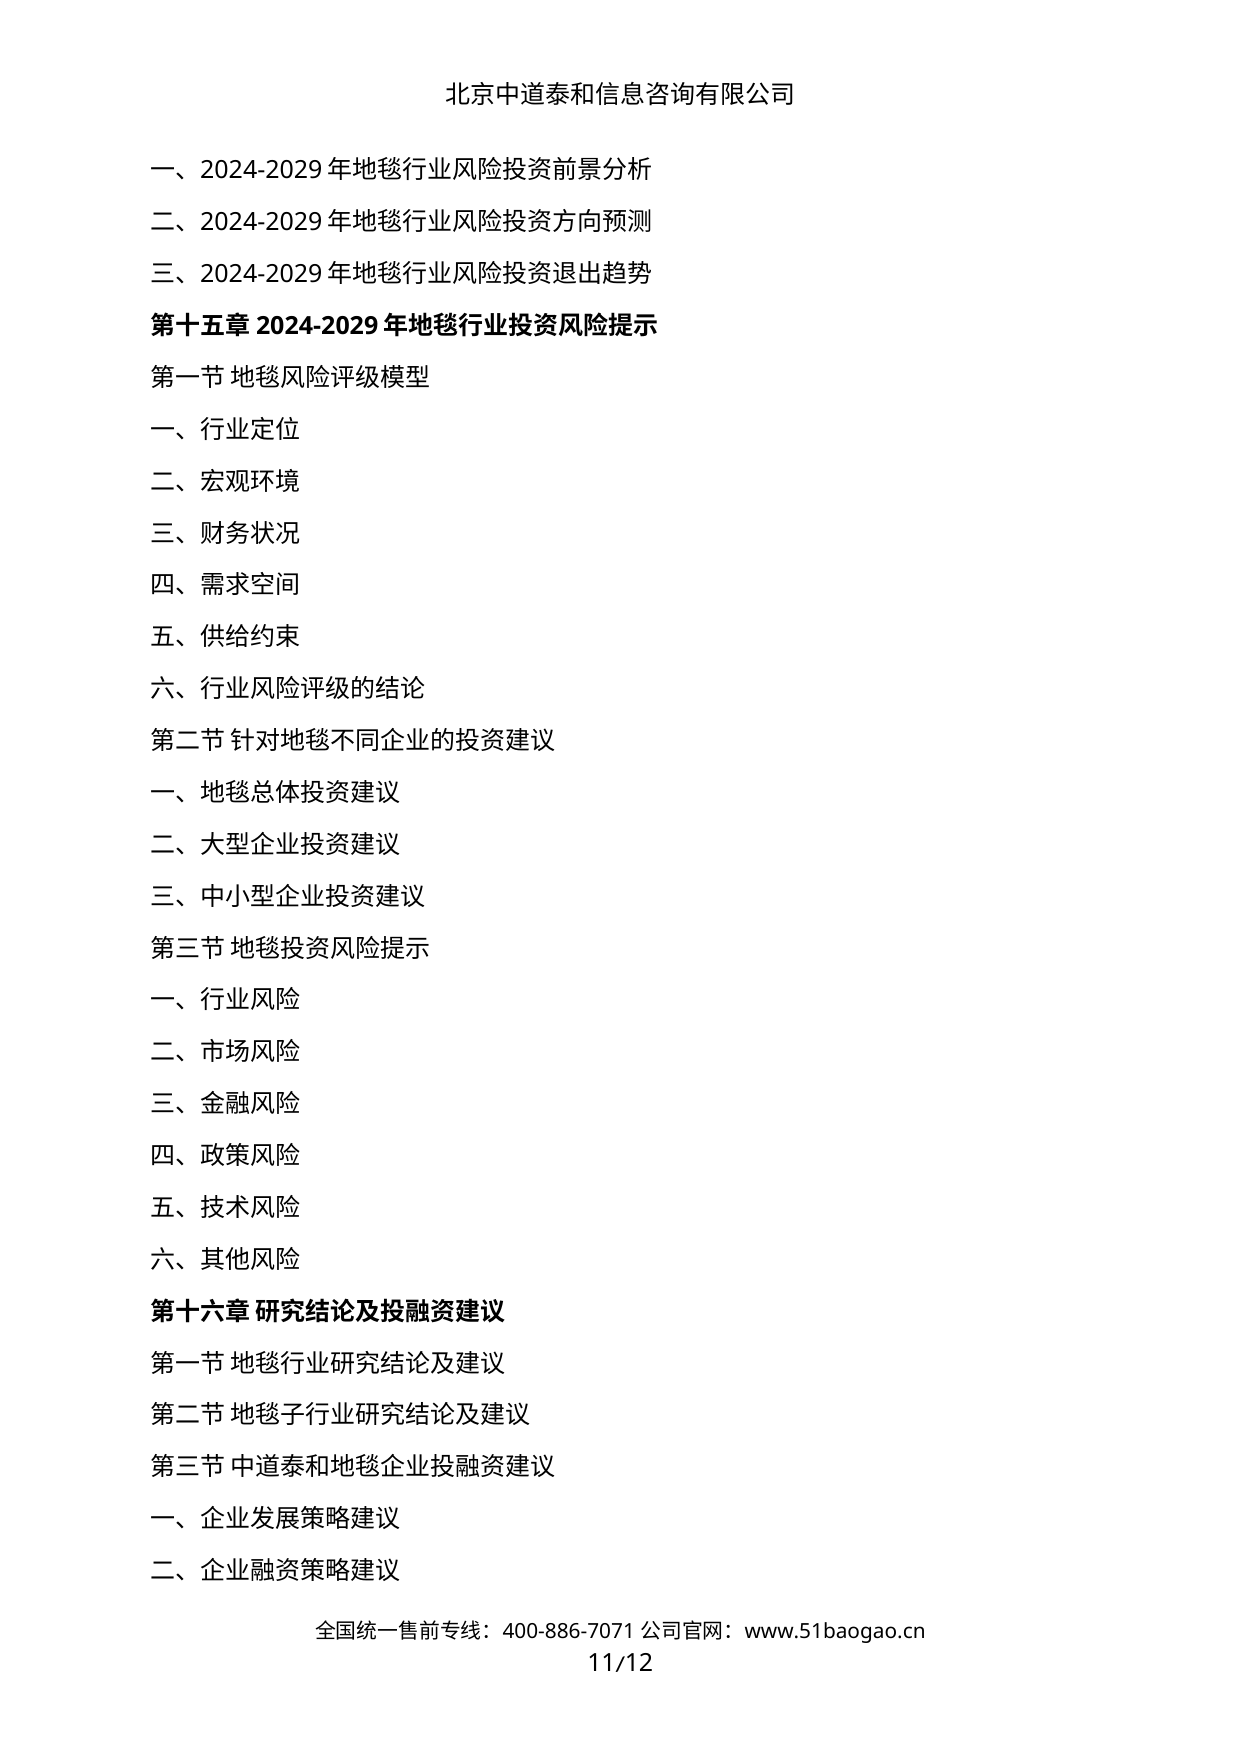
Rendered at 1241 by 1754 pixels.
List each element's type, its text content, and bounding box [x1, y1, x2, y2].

text 一、地毯总体投资建议 [150, 772, 1090, 809]
text 三、财务状况 [150, 513, 1090, 549]
text 三、金融风险 [150, 1084, 1090, 1120]
text 六、其他风险 [150, 1239, 1090, 1276]
text 一、行业定位 [150, 409, 1090, 446]
text 四、需求空间 [150, 565, 1090, 601]
text 一、行业风险 [150, 980, 1090, 1016]
text 一、企业发展策略建议 [150, 1499, 1090, 1535]
text 第二节 针对地毯不同企业的投资建议 [150, 721, 1090, 757]
text 三、中小型企业投资建议 [150, 876, 1090, 912]
text 第三节 地毯投资风险提示 [150, 928, 1090, 964]
text 一、2024-2029年地毯行业风险投资前景分析 [150, 150, 1090, 186]
text 第十五章 2024-2029年地毯行业投资风险提示 [150, 306, 1090, 342]
text 二、2024-2029年地毯行业风险投资方向预测 [150, 202, 1090, 238]
text 三、2024-2029年地毯行业风险投资退出趋势 [150, 254, 1090, 290]
text 五、技术风险 [150, 1187, 1090, 1224]
text 第三节 中道泰和地毯企业投融资建议 [150, 1447, 1090, 1483]
text 二、宏观环境 [150, 461, 1090, 497]
text 第一节 地毯风险评级模型 [150, 357, 1090, 394]
text 四、政策风险 [150, 1136, 1090, 1172]
text 第二节 地毯子行业研究结论及建议 [150, 1395, 1090, 1431]
text 第十六章 研究结论及投融资建议 [150, 1291, 1090, 1327]
text 第一节 地毯行业研究结论及建议 [150, 1343, 1090, 1379]
text 五、供给约束 [150, 617, 1090, 653]
text 二、市场风险 [150, 1032, 1090, 1068]
text 六、行业风险评级的结论 [150, 669, 1090, 705]
text 二、大型企业投资建议 [150, 824, 1090, 861]
text 二、企业融资策略建议 [150, 1551, 1090, 1587]
